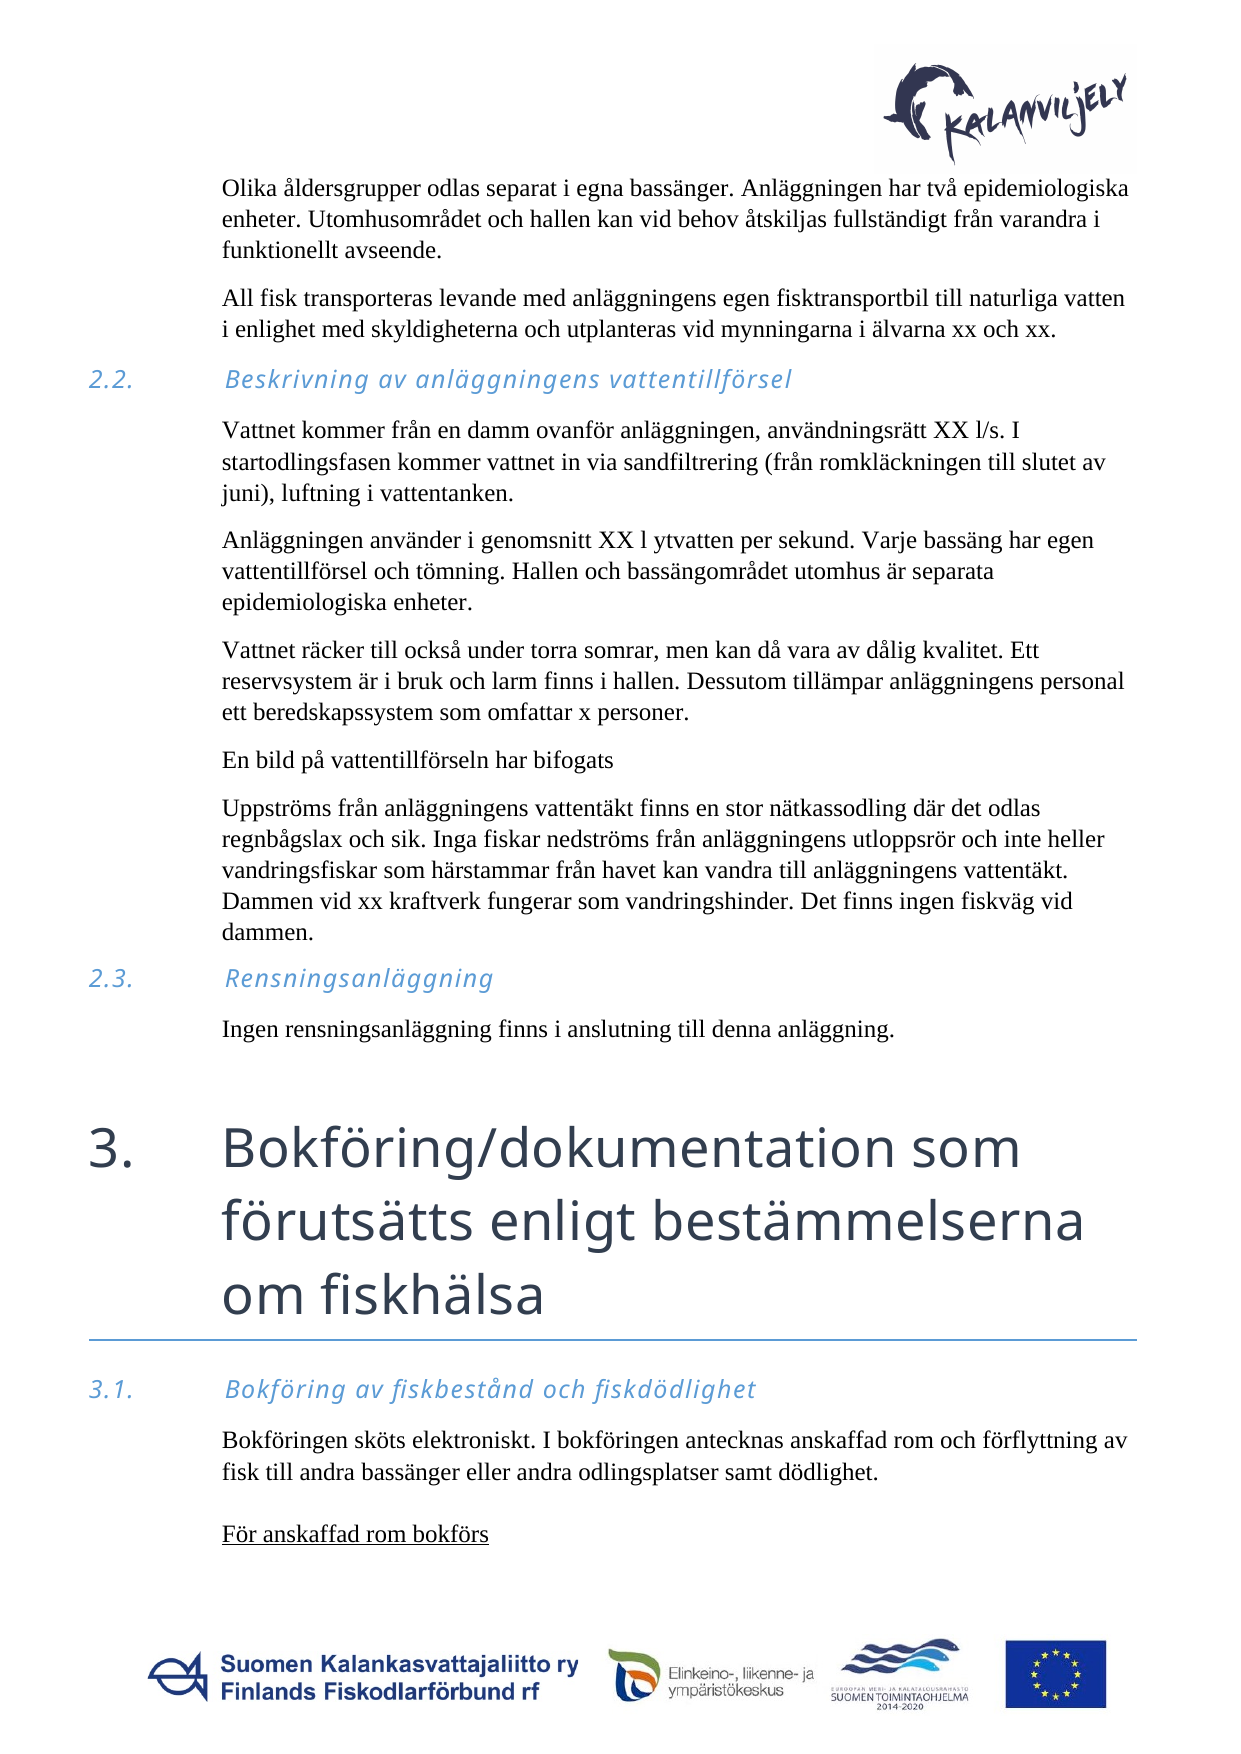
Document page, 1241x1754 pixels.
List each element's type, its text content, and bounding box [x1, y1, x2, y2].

picture [147, 1651, 579, 1702]
text Vattnet kommer från en damm ovanför anläggningen, användningsrätt XX l/s. I startodlingsfasen kommer vattnet in via sandfiltrering (från romkläckningen till slutet av juni), luftning i vattentanken. [222, 416, 1137, 506]
picture [598, 1634, 1112, 1716]
title 3. Bokföring/dokumentation som förutsätts enligt bestämmelserna om fiskhälsa [89, 1109, 1137, 1339]
text Anläggningen använder i genomsnitt XX l ytvatten per sekund. Varje bassäng har egen vattentillförsel och tömning. Hallen och bassängområdet utomhus är separata epidemiologiska enheter. [222, 525, 1137, 616]
text Ingen rensningsanläggning finns i anslutning till denna anläggning. [222, 1014, 1137, 1042]
text Olika åldersgrupper odlas separat i egna bassänger. Anläggningen har två epidemiologiska enheter. Utomhusområdet och hallen kan vid behov åtskiljas fullständigt från varandra i funktionellt avseende. [222, 173, 1137, 264]
subtitle 3.1. Bokföring av fiskbestånd och fiskdödlighet [89, 1372, 1137, 1406]
text All fisk transporteras levande med anläggningens egen fisktransportbil till naturliga vatten i enlighet med skyldigheterna och utplanteras vid mynningarna i älvarna xx och xx. [222, 283, 1137, 343]
text Uppströms från anläggningens vattentäkt finns en stor nätkassodling där det odlas regnbågslax och sik. Inga fiskar nedströms från anläggningens utloppsrör och inte heller vandringsfiskar som härstammar från havet kan vandra till anläggningens vattentäkt. Dammen vid xx kraftverk fungerar som vandringshinder. Det finns ingen fiskväg vid dammen. [222, 793, 1137, 946]
text Bokföringen sköts elektroniskt. I bokföringen antecknas anskaffad rom och förflyttning av fisk till andra bassänger eller andra odlingsplatser samt dödlighet. [222, 1426, 1137, 1485]
text Vattnet räcker till också under torra somrar, men kan då vara av dålig kvalitet. Ett reservsystem är i bruk och larm finns i hallen. Dessutom tillämpar anläggningens personal ett beredskapssystem som omfattar x personer. [222, 635, 1137, 726]
subtitle 2.2. Beskrivning av anläggningens vattentillförsel [89, 362, 1137, 396]
subtitle 2.3. Rensningsanläggning [89, 960, 1137, 994]
picture [874, 44, 1138, 174]
text För anskaffad rom bokförs [222, 1519, 1137, 1547]
text En bild på vattentillförseln har bifogats [222, 745, 1137, 774]
